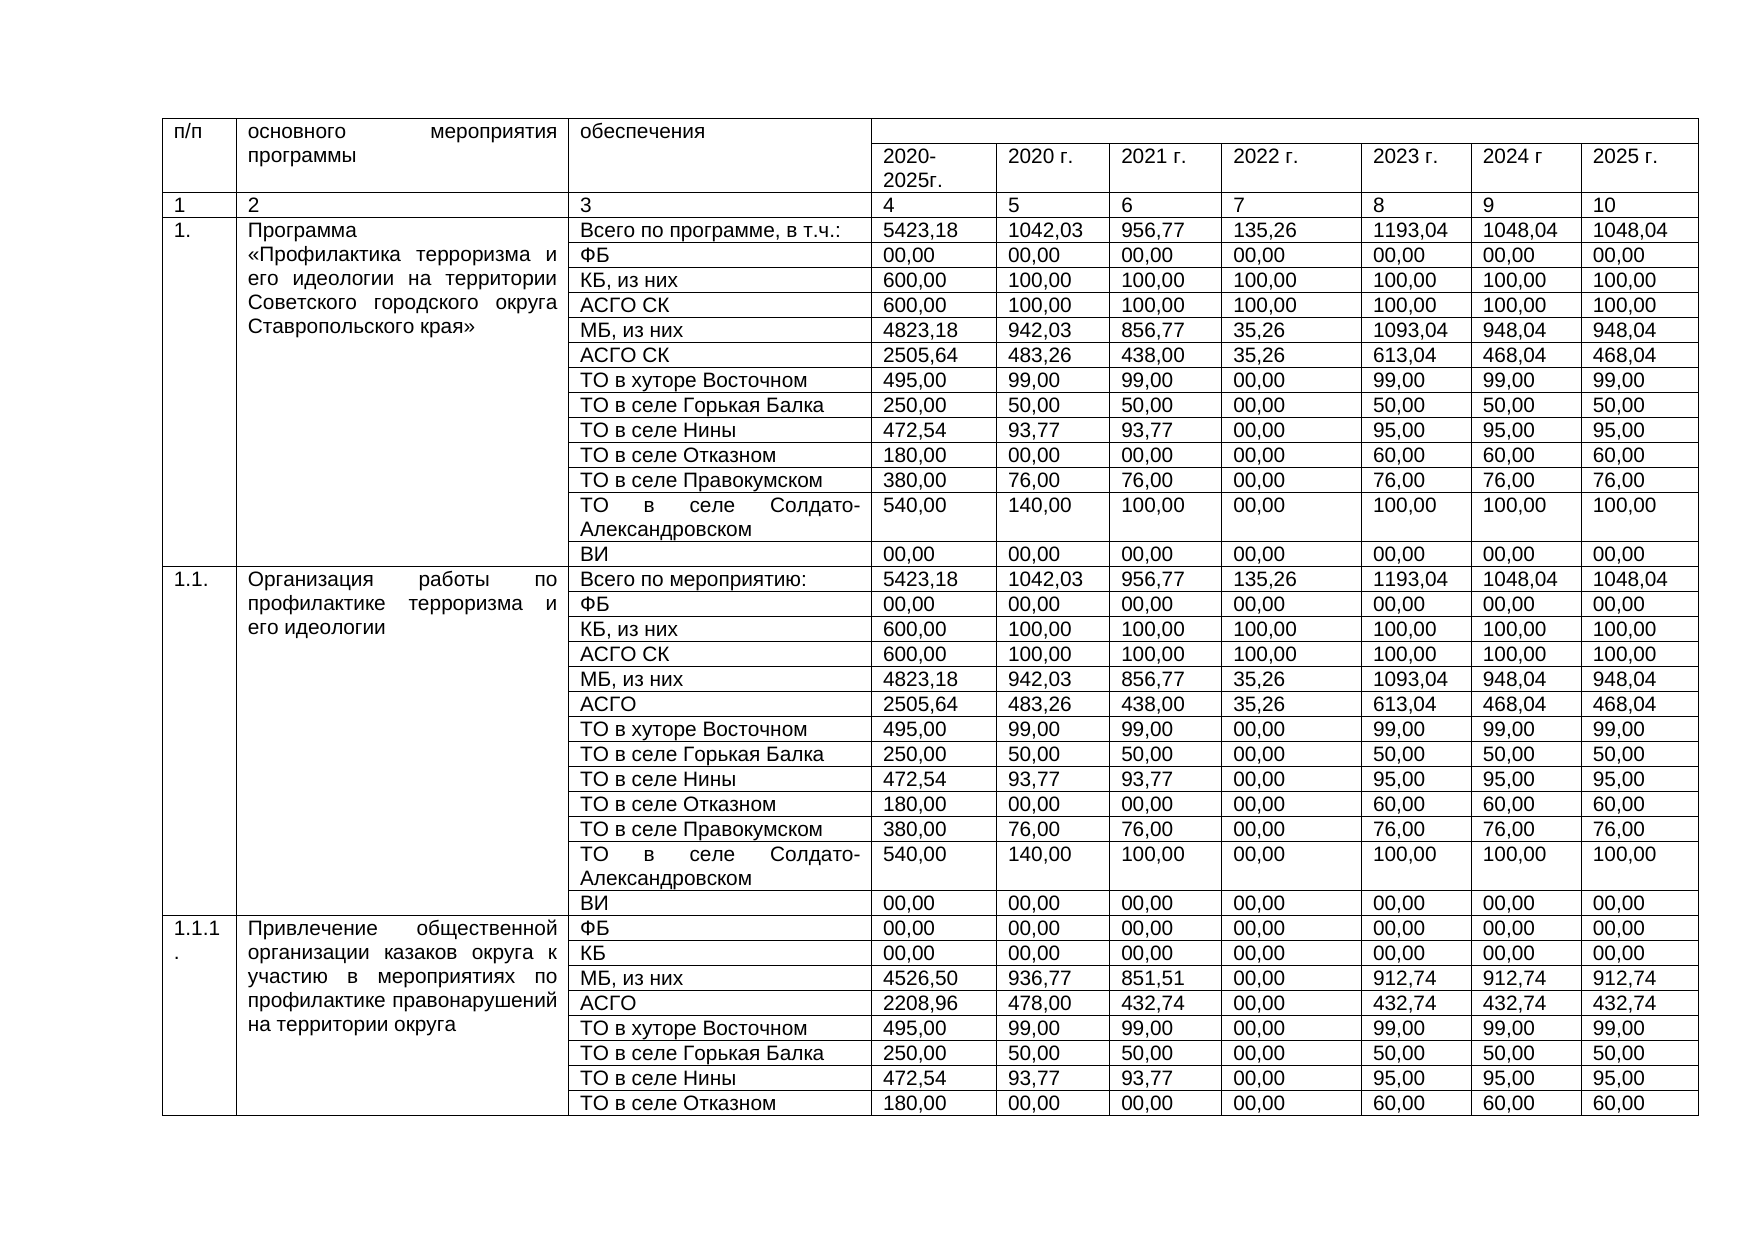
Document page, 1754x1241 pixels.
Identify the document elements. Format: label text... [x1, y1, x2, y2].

table_cell 00,00 [1582, 891, 1698, 915]
table_cell 135,26 [1222, 567, 1361, 591]
table_cell 60,00 [1582, 443, 1698, 467]
table_cell 00,00 [1362, 542, 1471, 566]
table_cell ТО в селе Отказном [569, 443, 871, 467]
table_cell 95,00 [1472, 418, 1581, 442]
table_cell 5423,18 [872, 567, 996, 591]
table_cell 1.1. [163, 567, 236, 915]
table_cell 00,00 [872, 916, 996, 940]
table_cell 100,00 [1110, 842, 1221, 890]
table_cell 00,00 [1222, 443, 1361, 467]
table_cell 93,77 [1110, 767, 1221, 791]
table_cell 180,00 [872, 1091, 996, 1115]
table_cell 99,00 [997, 717, 1109, 741]
table_cell 00,00 [1222, 891, 1361, 915]
table_cell ВИ [569, 542, 871, 566]
table_cell 4823,18 [872, 318, 996, 342]
table_cell 00,00 [872, 542, 996, 566]
table_cell 00,00 [1222, 966, 1361, 990]
table_cell 99,00 [1472, 1016, 1581, 1040]
table_cell 472,54 [872, 1066, 996, 1090]
table_cell 2505,64 [872, 692, 996, 716]
table_cell 613,04 [1362, 343, 1471, 367]
table_cell 99,00 [1362, 1016, 1471, 1040]
table_cell 00,00 [997, 916, 1109, 940]
table_cell 60,00 [1362, 792, 1471, 816]
table_cell 95,00 [1362, 1066, 1471, 1090]
table_cell 100,00 [1582, 842, 1698, 890]
table_cell Программа «Профилактика терроризма и его идеологии на территории Советского городского округа Ставропольского края» [237, 218, 568, 566]
table_cell 00,00 [1582, 542, 1698, 566]
table_cell 438,00 [1110, 692, 1221, 716]
table_cell 00,00 [997, 592, 1109, 616]
table_cell 942,03 [997, 318, 1109, 342]
table_cell 432,74 [1362, 991, 1471, 1015]
table_cell 00,00 [1222, 393, 1361, 417]
table_cell 00,00 [1222, 991, 1361, 1015]
table_cell 956,77 [1110, 218, 1221, 242]
table_cell 2505,64 [872, 343, 996, 367]
table_cell 432,74 [1472, 991, 1581, 1015]
table_cell 00,00 [872, 941, 996, 965]
table_cell 6 [1110, 193, 1221, 217]
table_cell 99,00 [1582, 717, 1698, 741]
table_cell ТО в хуторе Восточном [569, 368, 871, 392]
table_cell 00,00 [1110, 443, 1221, 467]
table_cell 2022 г. [1222, 144, 1361, 192]
table_cell 100,00 [997, 642, 1109, 666]
table_cell 99,00 [1110, 1016, 1221, 1040]
table_cell 1093,04 [1362, 318, 1471, 342]
table_cell 00,00 [872, 243, 996, 267]
table_cell 95,00 [1362, 767, 1471, 791]
table_cell 50,00 [1362, 1041, 1471, 1065]
table_cell 76,00 [997, 817, 1109, 841]
table_cell 948,04 [1582, 667, 1698, 691]
table_cell 50,00 [1110, 1041, 1221, 1065]
table_cell 00,00 [1110, 916, 1221, 940]
table_cell ТО в селе Нины [569, 1066, 871, 1090]
table_cell 912,74 [1472, 966, 1581, 990]
table_cell 483,26 [997, 343, 1109, 367]
table_cell КБ [569, 941, 871, 965]
table_cell 93,77 [997, 767, 1109, 791]
table_cell 180,00 [872, 792, 996, 816]
table_cell 35,26 [1222, 318, 1361, 342]
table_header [237, 119, 568, 192]
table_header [569, 119, 871, 192]
table_cell 50,00 [1110, 742, 1221, 766]
table_cell 99,00 [1582, 1016, 1698, 1040]
table_cell 00,00 [1582, 592, 1698, 616]
table_cell 1.1.1. [163, 916, 236, 1115]
table_cell 100,00 [1110, 493, 1221, 541]
table_cell 00,00 [1222, 767, 1361, 791]
table_cell 2025 г. [1582, 144, 1698, 192]
table_cell 99,00 [1472, 717, 1581, 741]
table_cell 00,00 [1110, 542, 1221, 566]
table_cell 2208,96 [872, 991, 996, 1015]
table_cell 00,00 [1110, 243, 1221, 267]
table_cell АСГО СК [569, 293, 871, 317]
table_cell 00,00 [1110, 1091, 1221, 1115]
table_cell 00,00 [997, 443, 1109, 467]
table_cell 60,00 [1472, 792, 1581, 816]
table_cell 00,00 [997, 792, 1109, 816]
table_cell 76,00 [1362, 817, 1471, 841]
table_cell 1042,03 [997, 218, 1109, 242]
table_cell 00,00 [1222, 742, 1361, 766]
table_cell 432,74 [1110, 991, 1221, 1015]
table_cell 00,00 [1362, 941, 1471, 965]
table_cell 100,00 [1472, 642, 1581, 666]
table_cell ТО в селе Горькая Балка [569, 742, 871, 766]
table_cell 76,00 [1110, 468, 1221, 492]
table_cell 00,00 [1222, 916, 1361, 940]
table_cell ФБ [569, 243, 871, 267]
table_cell 380,00 [872, 468, 996, 492]
table_cell 76,00 [1110, 817, 1221, 841]
table_cell 495,00 [872, 368, 996, 392]
table_cell 99,00 [1110, 368, 1221, 392]
table_cell ТО в селе Горькая Балка [569, 393, 871, 417]
table_cell 100,00 [1362, 293, 1471, 317]
table_cell 00,00 [1110, 792, 1221, 816]
table_cell 00,00 [997, 1091, 1109, 1115]
table_cell 100,00 [1222, 293, 1361, 317]
table_cell ФБ [569, 916, 871, 940]
table_cell 432,74 [1582, 991, 1698, 1015]
table_cell 100,00 [1222, 268, 1361, 292]
table_cell 851,51 [1110, 966, 1221, 990]
table_cell 4526,50 [872, 966, 996, 990]
table_cell 00,00 [1222, 842, 1361, 890]
table_cell 5 [997, 193, 1109, 217]
table_cell 100,00 [1362, 642, 1471, 666]
table_cell 2021 г. [1110, 144, 1221, 192]
table_cell 00,00 [1362, 592, 1471, 616]
table_cell 00,00 [1222, 368, 1361, 392]
table_cell 00,00 [1472, 542, 1581, 566]
table_cell 93,77 [1110, 1066, 1221, 1090]
table_cell 100,00 [1362, 268, 1471, 292]
table_cell 250,00 [872, 1041, 996, 1065]
table_cell ТО в селе Отказном [569, 792, 871, 816]
table_cell 00,00 [1582, 916, 1698, 940]
table_cell 100,00 [1110, 268, 1221, 292]
table_cell 100,00 [1362, 493, 1471, 541]
table_cell 95,00 [1582, 418, 1698, 442]
table_cell 100,00 [1472, 493, 1581, 541]
table_cell 468,04 [1472, 692, 1581, 716]
table_cell 135,26 [1222, 218, 1361, 242]
table_cell 00,00 [1222, 592, 1361, 616]
table_cell 00,00 [997, 542, 1109, 566]
table_cell 100,00 [1472, 617, 1581, 641]
table_cell 60,00 [1472, 443, 1581, 467]
table_cell 10 [1582, 193, 1698, 217]
table_cell 600,00 [872, 293, 996, 317]
table_cell 76,00 [1472, 468, 1581, 492]
table_cell 76,00 [1582, 468, 1698, 492]
table_cell 100,00 [1582, 642, 1698, 666]
table_cell 380,00 [872, 817, 996, 841]
table_cell 100,00 [1582, 268, 1698, 292]
table_cell 3 [569, 193, 871, 217]
table_cell 2 [237, 193, 568, 217]
table_cell 2020 г. [997, 144, 1109, 192]
table_cell 00,00 [1222, 817, 1361, 841]
table_cell 100,00 [1362, 617, 1471, 641]
table_cell 50,00 [1110, 393, 1221, 417]
table_cell 468,04 [1472, 343, 1581, 367]
table_cell 00,00 [872, 592, 996, 616]
table_cell 60,00 [1362, 1091, 1471, 1115]
table_cell ТО в селе Нины [569, 767, 871, 791]
table_cell 35,26 [1222, 667, 1361, 691]
table_cell МБ, из них [569, 667, 871, 691]
table_cell 00,00 [1222, 468, 1361, 492]
table_cell 100,00 [1110, 617, 1221, 641]
table_cell 00,00 [997, 243, 1109, 267]
table_cell 00,00 [1582, 243, 1698, 267]
table_cell 1193,04 [1362, 218, 1471, 242]
table_cell КБ, из них [569, 268, 871, 292]
table_cell 00,00 [1222, 493, 1361, 541]
table_cell МБ, из них [569, 318, 871, 342]
table_cell 95,00 [1362, 418, 1471, 442]
table_cell 50,00 [1362, 742, 1471, 766]
table_cell 93,77 [1110, 418, 1221, 442]
table_cell Привлечение общественной организации казаков округа к участию в мероприятиях по профилактике правонарушений на территории округа [237, 916, 568, 1115]
table_cell АСГО СК [569, 343, 871, 367]
table_cell 472,54 [872, 767, 996, 791]
table_cell 180,00 [872, 443, 996, 467]
table_cell 00,00 [1222, 1016, 1361, 1040]
table_cell 600,00 [872, 642, 996, 666]
table_cell 00,00 [1110, 592, 1221, 616]
table_cell 76,00 [1362, 468, 1471, 492]
table_cell 00,00 [997, 941, 1109, 965]
table_cell 250,00 [872, 742, 996, 766]
table_cell 95,00 [1582, 767, 1698, 791]
table_cell 8 [1362, 193, 1471, 217]
table_cell Всего по мероприятию: [569, 567, 871, 591]
table_cell 100,00 [1110, 293, 1221, 317]
table_cell 912,74 [1582, 966, 1698, 990]
table_cell 438,00 [1110, 343, 1221, 367]
table_cell 100,00 [1110, 642, 1221, 666]
table_cell 00,00 [1110, 891, 1221, 915]
table_cell 2024 г [1472, 144, 1581, 192]
table_cell 250,00 [872, 393, 996, 417]
table_cell ТО в хуторе Восточном [569, 717, 871, 741]
table_cell 00,00 [1472, 891, 1581, 915]
table_cell 613,04 [1362, 692, 1471, 716]
table_cell 468,04 [1582, 692, 1698, 716]
table_cell ТО в селе Отказном [569, 1091, 871, 1115]
table_cell 9 [1472, 193, 1581, 217]
table_cell 00,00 [1472, 941, 1581, 965]
table_cell 76,00 [1472, 817, 1581, 841]
table_cell 35,26 [1222, 692, 1361, 716]
table_cell 99,00 [1582, 368, 1698, 392]
table_cell 948,04 [1582, 318, 1698, 342]
table_cell ТО в селе Солдато-Александровском [569, 842, 871, 890]
table_cell 495,00 [872, 717, 996, 741]
table_cell 00,00 [1472, 243, 1581, 267]
table_cell 5423,18 [872, 218, 996, 242]
table_cell 95,00 [1472, 767, 1581, 791]
table_cell 00,00 [1222, 243, 1361, 267]
table_cell 00,00 [1222, 792, 1361, 816]
table_cell 7 [1222, 193, 1361, 217]
table_cell 00,00 [1110, 941, 1221, 965]
table_cell 100,00 [1222, 642, 1361, 666]
table_cell 60,00 [1472, 1091, 1581, 1115]
table_cell 600,00 [872, 617, 996, 641]
table_cell ТО в селе Правокумском [569, 468, 871, 492]
table_cell ТО в селе Нины [569, 418, 871, 442]
table_cell 100,00 [1222, 617, 1361, 641]
table_cell 1048,04 [1472, 218, 1581, 242]
table_cell 95,00 [1582, 1066, 1698, 1090]
table_cell 1048,04 [1582, 567, 1698, 591]
table_cell 100,00 [1362, 842, 1471, 890]
table_cell 50,00 [1472, 393, 1581, 417]
table_cell 600,00 [872, 268, 996, 292]
table_cell ФБ [569, 592, 871, 616]
table_cell ВИ [569, 891, 871, 915]
table_cell 50,00 [1582, 742, 1698, 766]
table_cell 00,00 [1472, 592, 1581, 616]
table_cell 76,00 [997, 468, 1109, 492]
table_header № п/п [163, 119, 236, 192]
table_cell 50,00 [997, 393, 1109, 417]
table_cell 76,00 [1582, 817, 1698, 841]
table_cell 100,00 [997, 268, 1109, 292]
table_cell 00,00 [1222, 717, 1361, 741]
table_cell 1. [163, 218, 236, 566]
table_cell 856,77 [1110, 667, 1221, 691]
table_cell 472,54 [872, 418, 996, 442]
table_cell 100,00 [1472, 842, 1581, 890]
table_cell ТО в хуторе Восточном [569, 1016, 871, 1040]
table_cell 00,00 [1222, 1091, 1361, 1115]
table_cell МБ, из них [569, 966, 871, 990]
table_cell 50,00 [1582, 393, 1698, 417]
table_cell 00,00 [1222, 1066, 1361, 1090]
table_cell 60,00 [1582, 1091, 1698, 1115]
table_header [872, 119, 1698, 143]
table_cell 99,00 [1110, 717, 1221, 741]
table_cell 956,77 [1110, 567, 1221, 591]
table_cell 00,00 [1582, 941, 1698, 965]
table_cell 483,26 [997, 692, 1109, 716]
table_cell 00,00 [1362, 891, 1471, 915]
table_cell 100,00 [1472, 293, 1581, 317]
table_cell 912,74 [1362, 966, 1471, 990]
table_cell 00,00 [1362, 916, 1471, 940]
table_cell 00,00 [1472, 916, 1581, 940]
table_cell 50,00 [997, 1041, 1109, 1065]
table_cell 50,00 [1472, 742, 1581, 766]
table_cell 856,77 [1110, 318, 1221, 342]
table_cell 00,00 [1222, 542, 1361, 566]
table_cell 00,00 [997, 891, 1109, 915]
table_cell 93,77 [997, 418, 1109, 442]
table_cell 00,00 [1362, 243, 1471, 267]
table_cell 50,00 [997, 742, 1109, 766]
table_cell 50,00 [1472, 1041, 1581, 1065]
table_cell 1193,04 [1362, 567, 1471, 591]
table_cell 60,00 [1362, 443, 1471, 467]
table_cell 60,00 [1582, 792, 1698, 816]
table_cell 2020-2025г. [872, 144, 996, 192]
table_cell 948,04 [1472, 318, 1581, 342]
table_cell 95,00 [1472, 1066, 1581, 1090]
table_cell 468,04 [1582, 343, 1698, 367]
table_cell 100,00 [997, 617, 1109, 641]
table_cell 50,00 [1362, 393, 1471, 417]
table_cell 1048,04 [1472, 567, 1581, 591]
table_cell 99,00 [997, 368, 1109, 392]
table_cell 1 [163, 193, 236, 217]
table_cell 140,00 [997, 493, 1109, 541]
table_cell Организация работы по профилактике терроризма и его идеологии [237, 567, 568, 915]
table_cell ТО в селе Правокумском [569, 817, 871, 841]
table_cell 100,00 [1582, 293, 1698, 317]
table_cell 100,00 [1582, 617, 1698, 641]
table_cell 540,00 [872, 493, 996, 541]
table_cell 99,00 [1362, 368, 1471, 392]
table_cell 00,00 [1222, 418, 1361, 442]
table_cell 2023 г. [1362, 144, 1471, 192]
table_cell АСГО [569, 692, 871, 716]
table_cell 93,77 [997, 1066, 1109, 1090]
table_cell 99,00 [1472, 368, 1581, 392]
table_cell АСГО СК [569, 642, 871, 666]
table_cell Всего по программе, в т.ч.: [569, 218, 871, 242]
table_cell 936,77 [997, 966, 1109, 990]
table_cell 00,00 [1222, 941, 1361, 965]
table_cell 100,00 [997, 293, 1109, 317]
table_cell 1048,04 [1582, 218, 1698, 242]
table_cell 4 [872, 193, 996, 217]
table_cell 942,03 [997, 667, 1109, 691]
table_cell 948,04 [1472, 667, 1581, 691]
table_cell 35,26 [1222, 343, 1361, 367]
table_cell 1093,04 [1362, 667, 1471, 691]
table_cell 00,00 [872, 891, 996, 915]
table_cell ТО в селе Солдато-Александровском [569, 493, 871, 541]
table_cell 99,00 [997, 1016, 1109, 1040]
table_cell 495,00 [872, 1016, 996, 1040]
table_cell АСГО [569, 991, 871, 1015]
table_cell ТО в селе Горькая Балка [569, 1041, 871, 1065]
table_cell 140,00 [997, 842, 1109, 890]
table_cell 100,00 [1472, 268, 1581, 292]
table_cell 00,00 [1222, 1041, 1361, 1065]
table_cell 540,00 [872, 842, 996, 890]
table_cell 478,00 [997, 991, 1109, 1015]
table_cell КБ, из них [569, 617, 871, 641]
table_cell 1042,03 [997, 567, 1109, 591]
table_cell 50,00 [1582, 1041, 1698, 1065]
table_cell 99,00 [1362, 717, 1471, 741]
table_cell 100,00 [1582, 493, 1698, 541]
table_cell 4823,18 [872, 667, 996, 691]
